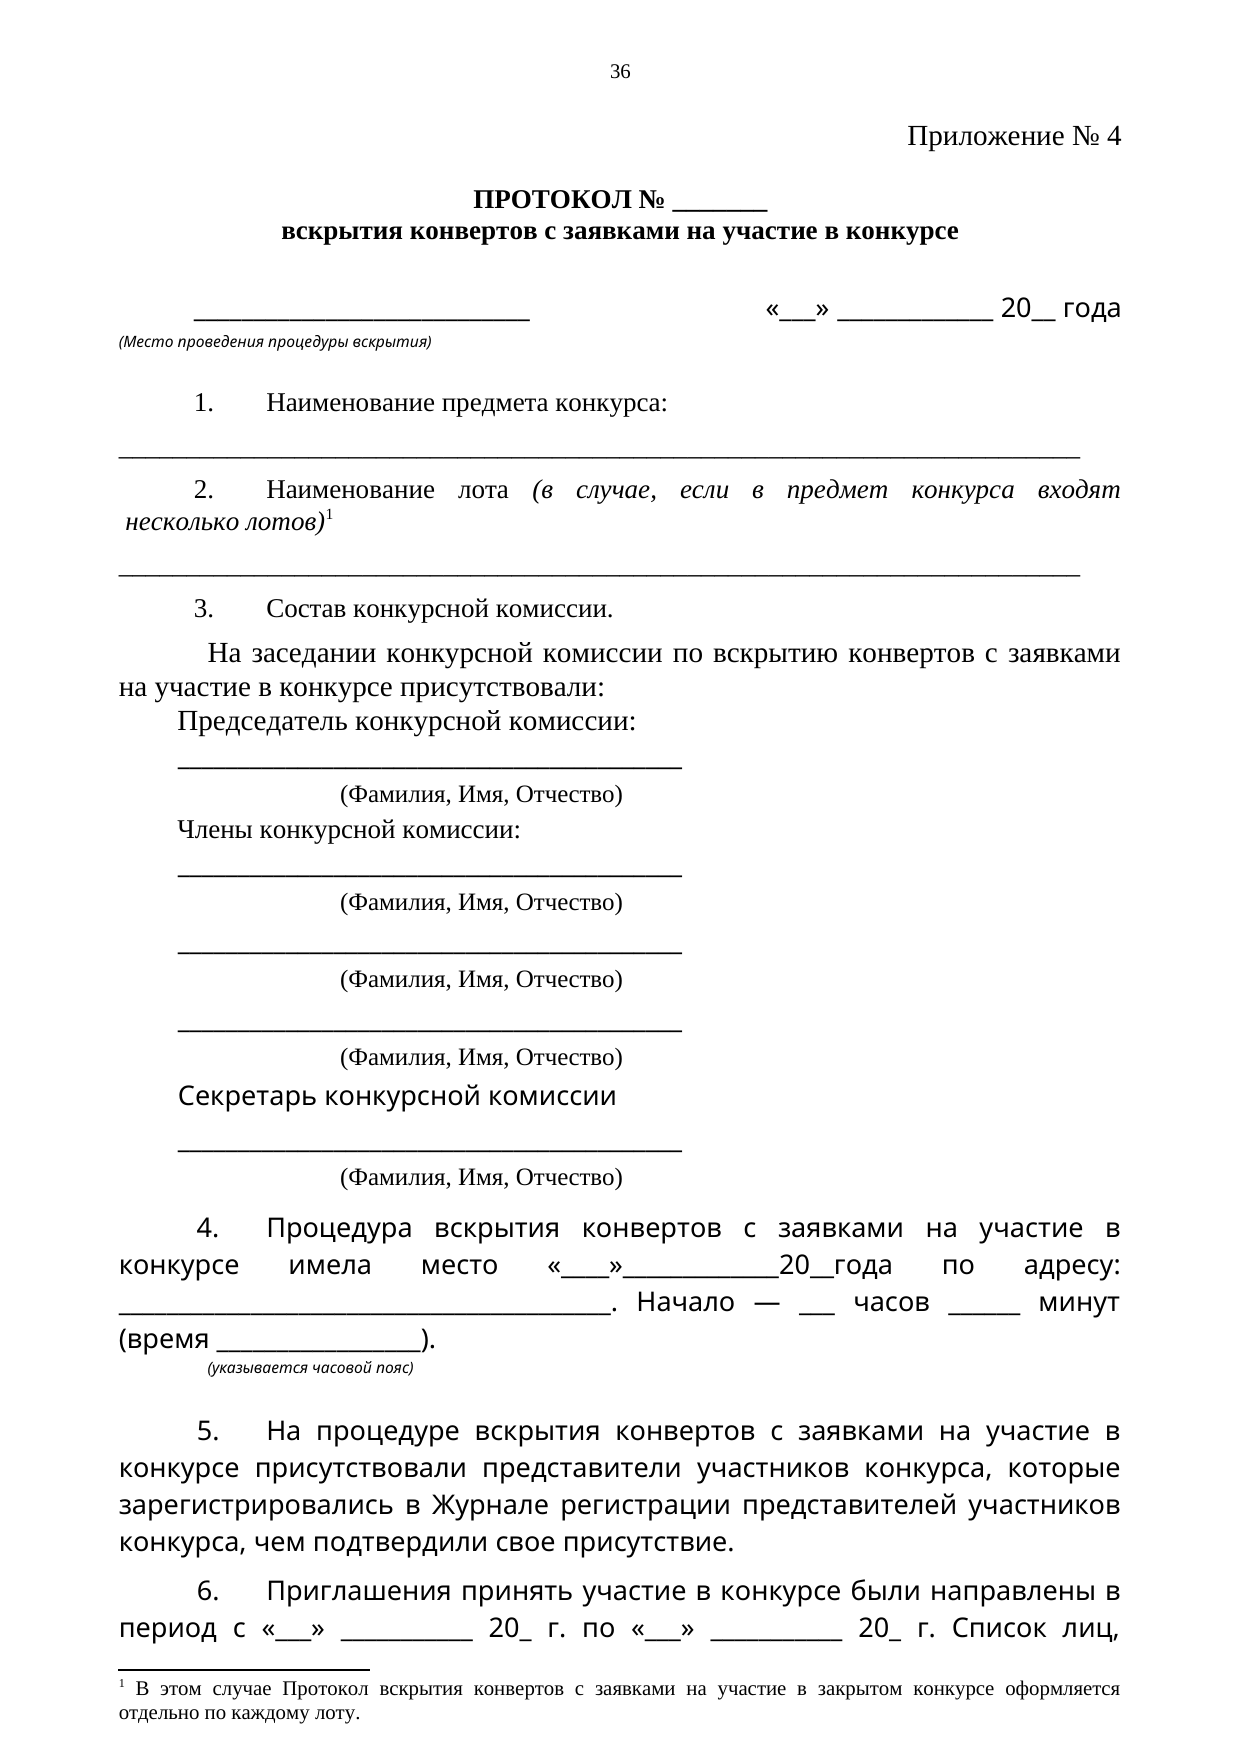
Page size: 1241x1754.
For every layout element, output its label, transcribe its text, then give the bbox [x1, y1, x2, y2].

list Наименование лота (в случае, если в предмет конкурса входят несколько лотов) [118, 473, 1122, 536]
text Секретарь конкурсной комиссии [118, 1076, 1122, 1113]
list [118, 1572, 1122, 1645]
text (Фамилия, Имя, Отчество) [118, 887, 1122, 916]
text __________________________________________ [118, 922, 1122, 959]
text __________________________________________ [118, 999, 1122, 1036]
text __________________________________________ [118, 844, 1122, 881]
text __________________________________________ [118, 736, 1122, 773]
text (Фамилия, Имя, Отчество) [118, 1162, 1122, 1191]
text ____________________________ «___» _____________ 20__ года (Место проведения процедуры вскрытия) [118, 288, 1122, 368]
text (указывается часовой пояс) [118, 1356, 1122, 1393]
list Наименование предмета конкурса: [118, 386, 1122, 417]
list На процедуре вскрытия конвертов с заявками на участие в конкурсе присутствовали представители участников конкурса, которые зарегистрировались в Журнале регистрации представителей участников конкурса, чем подтвердили свое присутствие. [118, 1412, 1122, 1559]
text Члены конкурсной комиссии: [118, 813, 1122, 844]
text (Фамилия, Имя, Отчество) [118, 1042, 1122, 1071]
text _______________________________________________________________________ [118, 548, 1122, 579]
text _______________________________________________________________________ [118, 430, 1122, 461]
text На заседании конкурсной комиссии по вскрытию конвертов с заявками на участие в конкурсе присутствовали: [118, 636, 1122, 703]
list Состав конкурсной комиссии. [118, 592, 1122, 623]
text (Фамилия, Имя, Отчество) [118, 779, 1122, 808]
text Председатель конкурсной комиссии: [118, 703, 1122, 736]
text __________________________________________ [118, 1119, 1122, 1156]
text (Фамилия, Имя, Отчество) [118, 964, 1122, 993]
title Приложение № 4 [118, 118, 1122, 152]
list Процедура вскрытия конвертов с заявками на участие в конкурсе имела место «____»_____________20__года по адресу: _________________________________________. Начало — ___ часов ______ минут (время _________________). [118, 1209, 1122, 1356]
title протокол № _______ вскрытия конвертов с заявками на участие в конкурсе [118, 183, 1122, 246]
